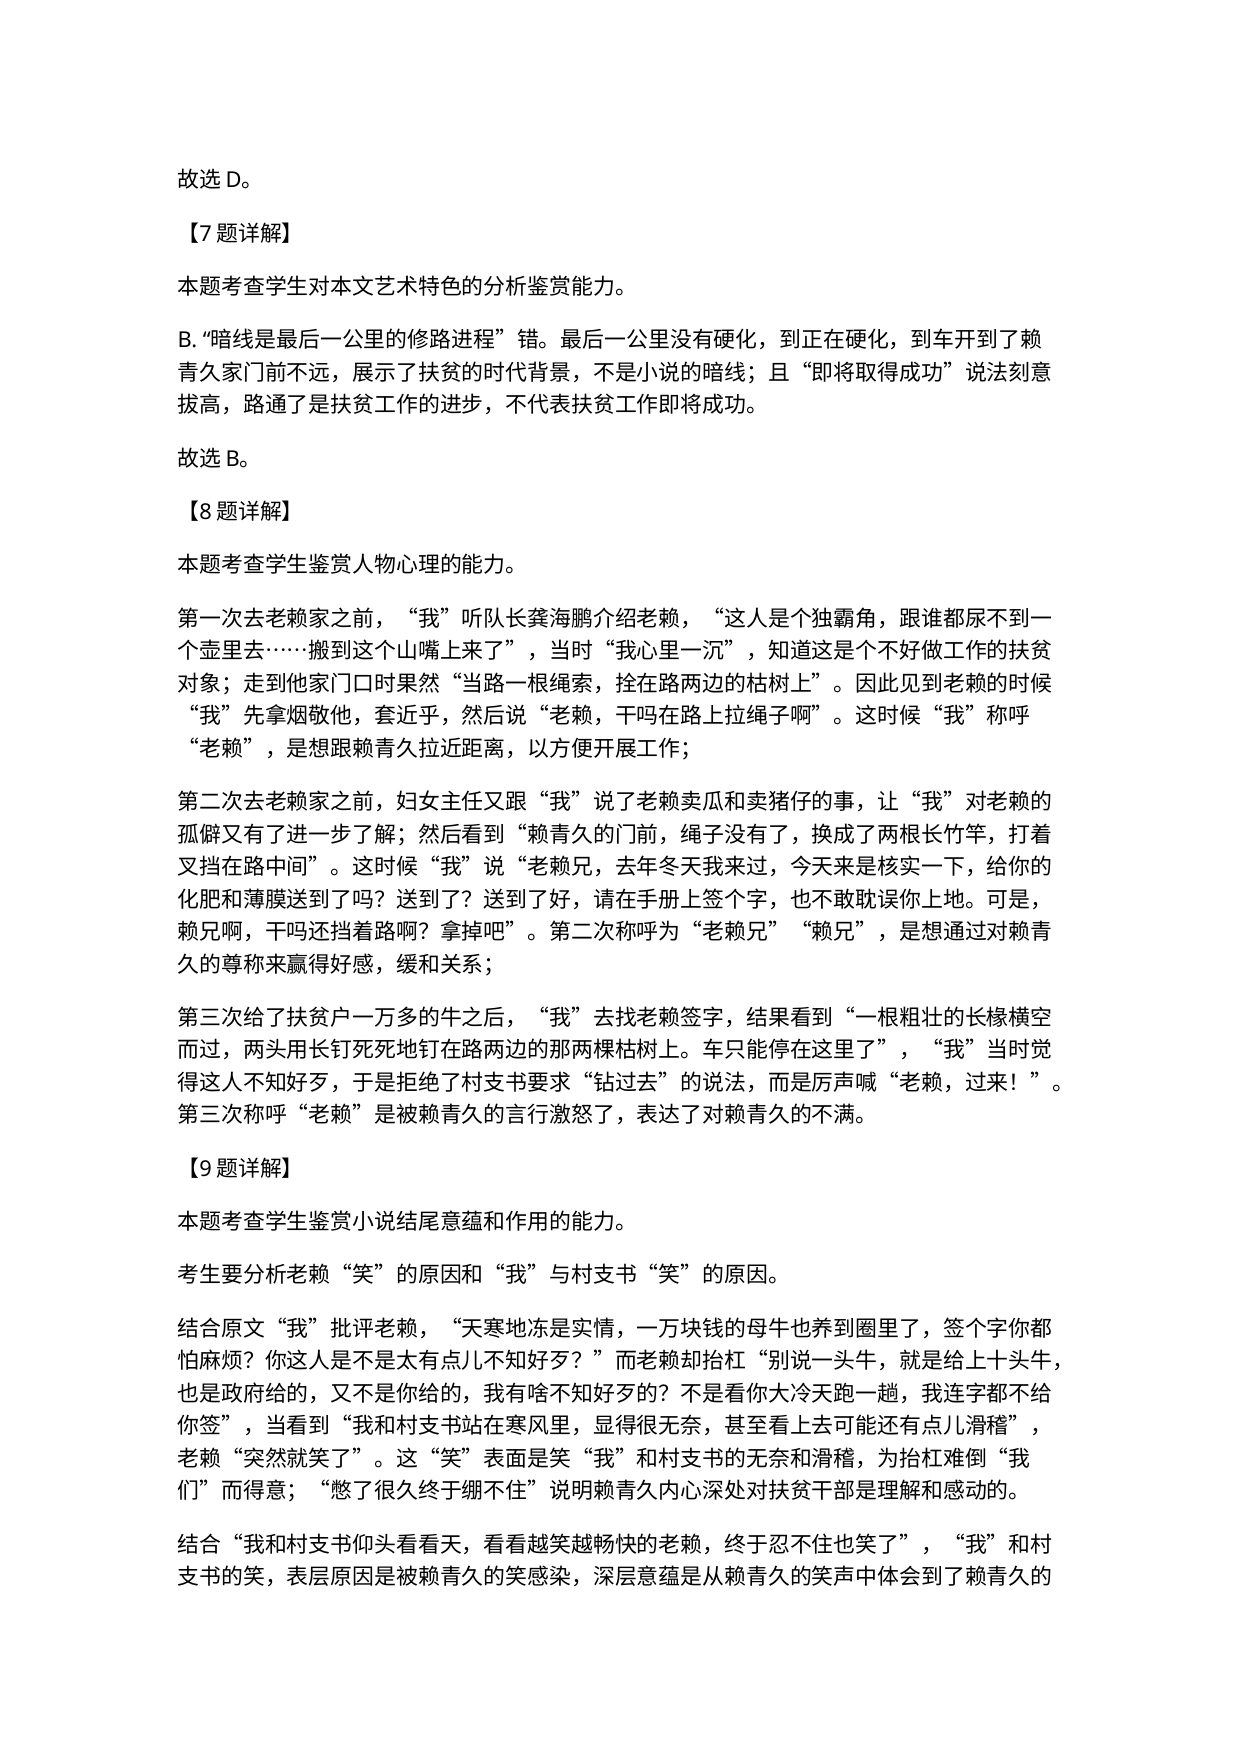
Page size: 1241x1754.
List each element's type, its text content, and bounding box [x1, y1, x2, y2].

text 考生要分析老赖“笑”的原因和“我”与村支书“笑”的原因。 [177, 1257, 1063, 1289]
text 【7题详解】 [177, 215, 1063, 248]
text 故选D。 [177, 162, 1063, 194]
text 【8题详解】 [177, 494, 1063, 526]
text 第二次去老赖家之前，妇女主任又跟“我”说了老赖卖瓜和卖猪仔的事，让“我”对老赖的孤僻又有了进一步了解；然后看到“赖青久的门前，绳子没有了，换成了两根长竹竿，打着叉挡在路中间”。这时候“我”说“老赖兄，去年冬天我来过，今天来是核实一下，给你的化肥和薄膜送到了吗？送到了？送到了好，请在手册上签个字，也不敢耽误你上地。可是，赖兄啊，干吗还挡着路啊？拿掉吧”。第二次称呼为“老赖兄”“赖兄”，是想通过对赖青久的尊称来赢得好感，缓和关系； [177, 784, 1063, 979]
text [177, 1526, 1063, 1591]
text B. “暗线是最后一公里的修路进程”错。最后一公里没有硬化，到正在硬化，到车开到了赖青久家门前不远，展示了扶贫的时代背景，不是小说的暗线；且“即将取得成功”说法刻意拔高，路通了是扶贫工作的进步，不代表扶贫工作即将成功。 [177, 322, 1063, 419]
text 第三次给了扶贫户一万多的牛之后，“我”去找老赖签字，结果看到“一根粗壮的长椽横空而过，两头用长钉死死地钉在路两边的那两棵枯树上。车只能停在这里了”，“我”当时觉得这人不知好歹，于是拒绝了村支书要求“钻过去”的说法，而是厉声喊“老赖，过来！”。第三次称呼“老赖”是被赖青久的言行激怒了，表达了对赖青久的不满。 [177, 999, 1063, 1129]
text 本题考查学生鉴赏人物心理的能力。 [177, 547, 1063, 579]
text 本题考查学生鉴赏小说结尾意蕴和作用的能力。 [177, 1204, 1063, 1236]
text 本题考查学生对本文艺术特色的分析鉴赏能力。 [177, 269, 1063, 301]
text 【9题详解】 [177, 1150, 1063, 1183]
text 第一次去老赖家之前，“我”听队长龚海鹏介绍老赖，“这人是个独霸角，跟谁都尿不到一个壶里去……搬到这个山嘴上来了”，当时“我心里一沉”，知道这是个不好做工作的扶贫对象；走到他家门口时果然“当路一根绳索，拴在路两边的枯树上”。因此见到老赖的时候“我”先拿烟敬他，套近乎，然后说“老赖，干吗在路上拉绳子啊”。这时候“我”称呼“老赖”，是想跟赖青久拉近距离，以方便开展工作； [177, 600, 1063, 763]
text 故选B。 [177, 440, 1063, 473]
text 结合原文“我”批评老赖，“天寒地冻是实情，一万块钱的母牛也养到圈里了，签个字你都怕麻烦？你这人是不是太有点儿不知好歹？”而老赖却抬杠“别说一头牛，就是给上十头牛，也是政府给的，又不是你给的，我有啥不知好歹的？不是看你大冷天跑一趟，我连字都不给你签”，当看到“我和村支书站在寒风里，显得很无奈，甚至看上去可能还有点儿滑稽”，老赖“突然就笑了”。这“笑”表面是笑“我”和村支书的无奈和滑稽，为抬杠难倒“我们”而得意；“憋了很久终于绷不住”说明赖青久内心深处对扶贫干部是理解和感动的。 [177, 1310, 1063, 1505]
